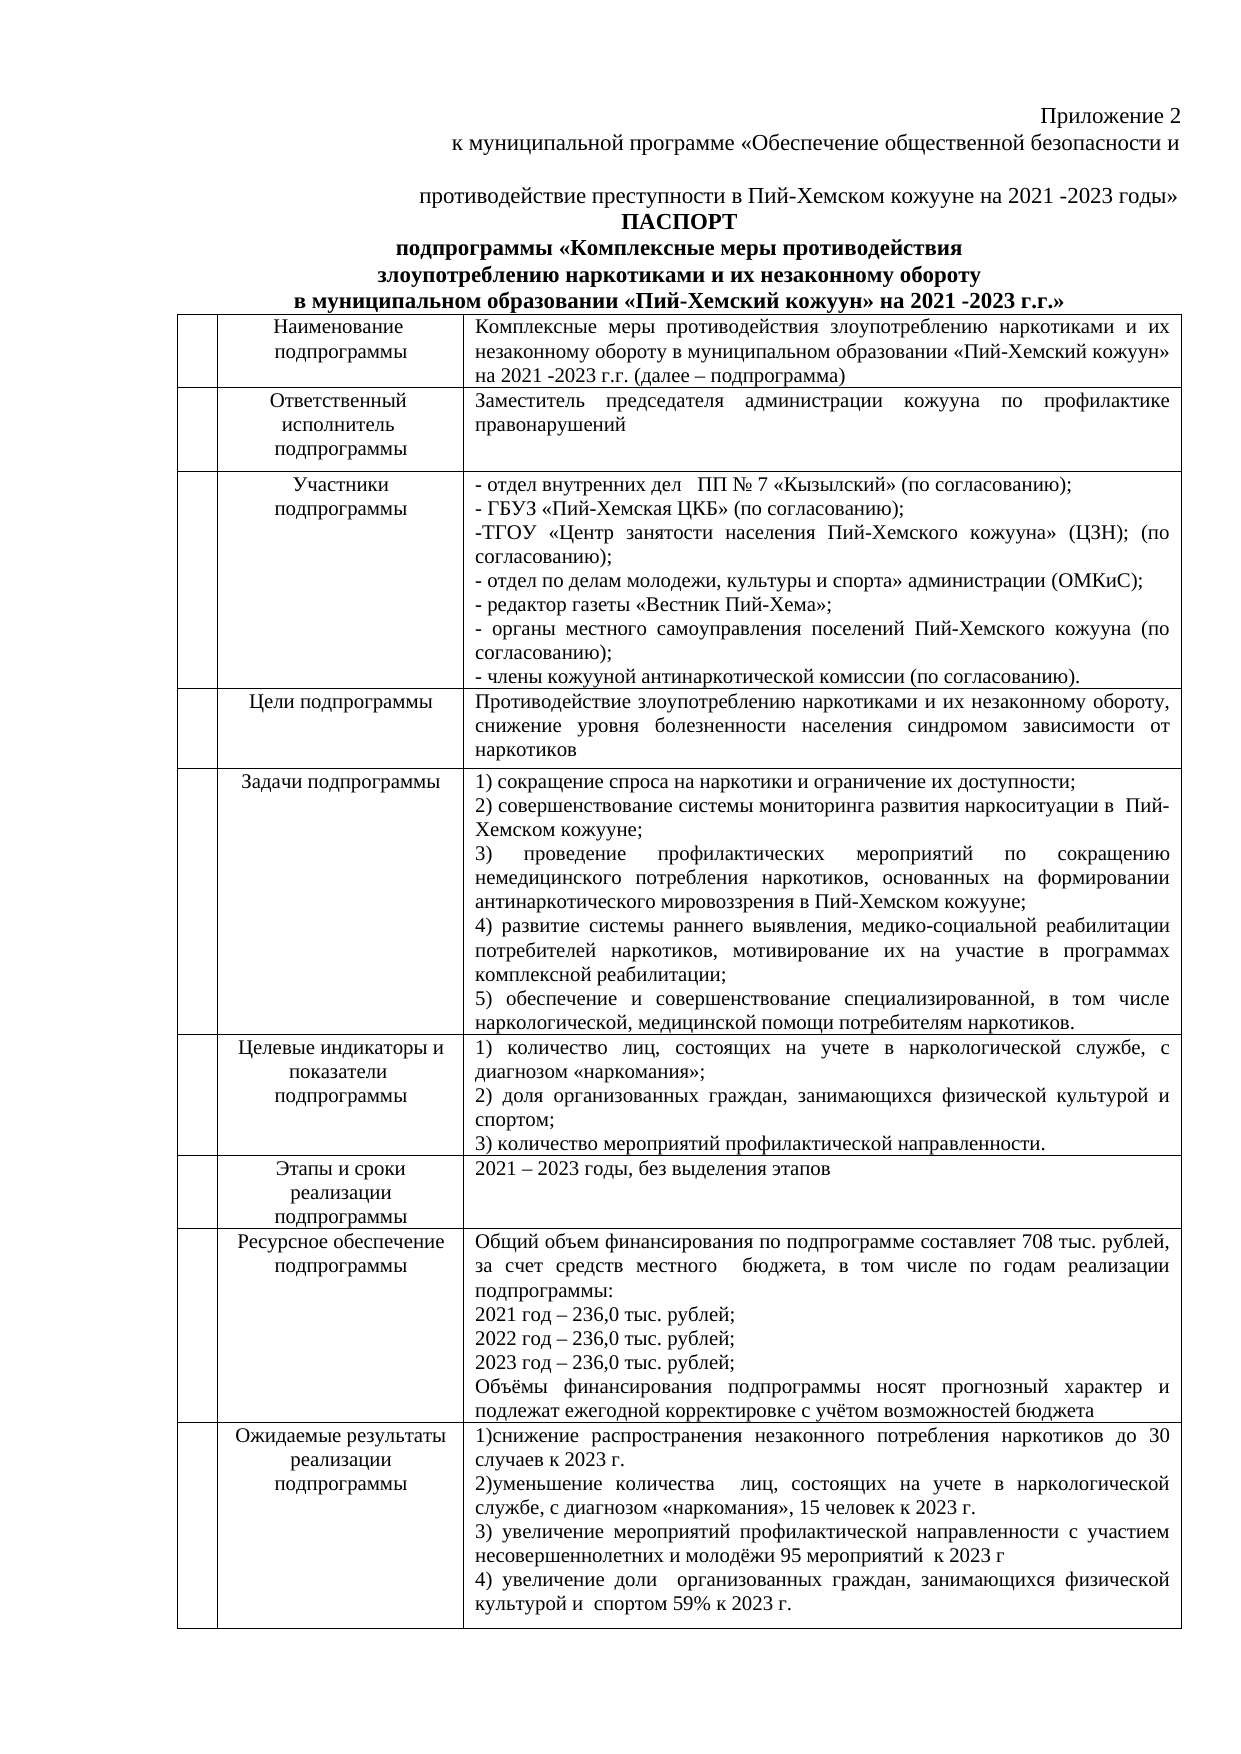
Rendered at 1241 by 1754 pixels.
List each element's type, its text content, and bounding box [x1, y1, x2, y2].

table_cell [178, 1423, 217, 1628]
table_cell Целевые индикаторы и показатели подпрограммы [218, 1035, 463, 1155]
table_cell Цели подпрограммы [218, 689, 463, 768]
table_header [178, 315, 217, 387]
table_cell [178, 769, 217, 1034]
table_cell Ресурсное обеспечение подпрограммы [218, 1229, 463, 1422]
text подпрограммы «Комплексные меры противодействия злоупотреблению наркотиками и их незаконному обороту [177, 234, 1181, 287]
table_cell 1) сокращение спроса на наркотики и ограничение их доступности; 2) совершенствование системы мониторинга развития наркоситуации в Пий-Хемском кожууне; 3) проведение профилактических мероприятий по сокращению немедицинского потребления наркотиков, основанных на формировании антинаркотического мировоззрения в Пий-Хемском кожууне; 4) развитие системы раннего выявления, медико-социальной реабилитации потребителей наркотиков, мотивирование их на участие в программах комплексной реабилитации; 5) обеспечение и совершенствование специализированной, в том числе наркологической, медицинской помощи потребителям наркотиков. [464, 769, 1181, 1034]
table_cell Ответственный исполнитель подпрограммы [218, 388, 463, 471]
table_cell Заместитель председателя администрации кожууна по профилактике правонарушений [464, 388, 1181, 471]
table_cell Ожидаемые результаты реализации подпрограммы [218, 1423, 463, 1628]
table_cell Общий объем финансирования по подпрограмме составляет 708 тыс. рублей, за счет средств местного бюджета, в том числе по годам реализации подпрограммы: 2021 год – 236,0 тыс. рублей; 2022 год – 236,0 тыс. рублей; 2023 год – 236,0 тыс. рублей; Объёмы финансирования подпрограммы носят прогнозный характер и подлежат ежегодной корректировке с учётом возможностей бюджета [464, 1229, 1181, 1422]
table_cell Задачи подпрограммы [218, 769, 463, 1034]
text в муниципальном образовании «Пий-Хемский кожуун» на 2021 -2023 г.г.» [177, 287, 1181, 313]
table_cell [178, 388, 217, 471]
table_header Комплексные меры противодействия злоупотреблению наркотиками и их незаконному обороту в муниципальном образовании «Пий-Хемский кожуун» на 2021 -2023 г.г. (далее – подпрограмма) [464, 315, 1181, 387]
text Приложение 2 [177, 103, 1181, 129]
text ПАСПОРТ [177, 208, 1181, 234]
table_cell 2021 – 2023 годы, без выделения этапов [464, 1156, 1181, 1228]
text к муниципальной программе «Обеспечение общественной безопасности и противодействие преступности в Пий-Хемском кожууне на 2021 -2023 годы» [177, 129, 1181, 208]
table_cell [178, 689, 217, 768]
table_cell [178, 1156, 217, 1228]
table_header Наименование подпрограммы [218, 315, 463, 387]
table_cell Противодействие злоупотреблению наркотиками и их незаконному обороту, снижение уровня болезненности населения синдромом зависимости от наркотиков [464, 689, 1181, 768]
table_cell Участники подпрограммы [218, 472, 463, 688]
table_cell - отдел внутренних дел ПП № 7 «Кызылский» (по согласованию); - ГБУЗ «Пий-Хемская ЦКБ» (по согласованию); -ТГОУ «Центр занятости населения Пий-Хемского кожууна» (ЦЗН); (по согласованию); - отдел по делам молодежи, культуры и спорта» администрации (ОМКиС); - редактор газеты «Вестник Пий-Хема»; - органы местного самоуправления поселений Пий-Хемского кожууна (по согласованию); - члены кожууной антинаркотической комиссии (по согласованию). [464, 472, 1181, 688]
table_cell [178, 472, 217, 688]
table_cell 1)снижение распространения незаконного потребления наркотиков до 30 случаев к 2023 г. 2)уменьшение количества лиц, состоящих на учете в наркологической службе, с диагнозом «наркомания», 15 человек к 2023 г. 3) увеличение мероприятий профилактической направленности с участием несовершеннолетних и молодёжи 95 мероприятий к 2023 г 4) увеличение доли организованных граждан, занимающихся физической культурой и спортом 59% к 2023 г. [464, 1423, 1181, 1628]
table_cell [178, 1035, 217, 1155]
table_cell Этапы и сроки реализации подпрограммы [218, 1156, 463, 1228]
table_cell [178, 1229, 217, 1422]
table_cell 1) количество лиц, состоящих на учете в наркологической службе, с диагнозом «наркомания»; 2) доля организованных граждан, занимающихся физической культурой и спортом; 3) количество мероприятий профилактической направленности. [464, 1035, 1181, 1155]
